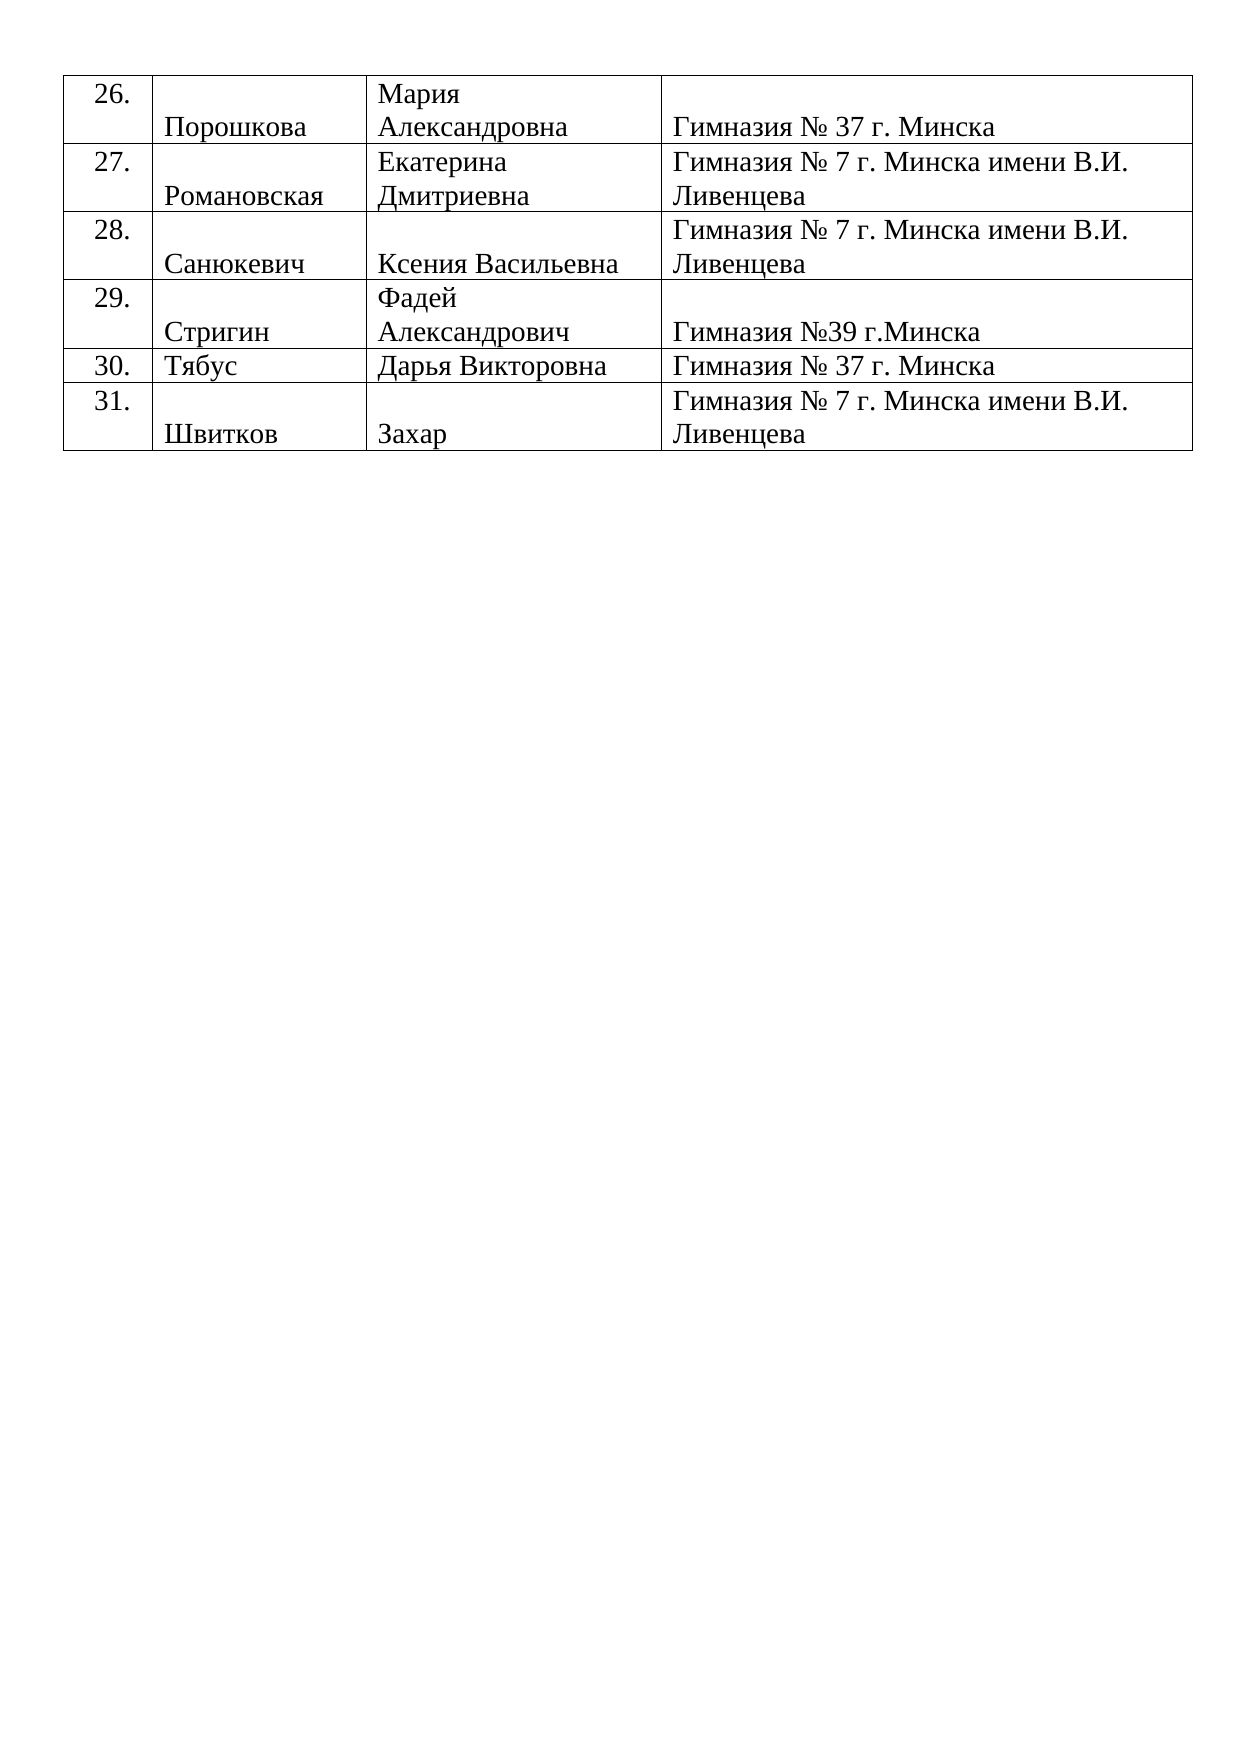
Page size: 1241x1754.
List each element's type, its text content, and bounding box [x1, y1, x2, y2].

table_cell Дарья Викторовна [367, 349, 661, 382]
table_cell [64, 212, 152, 279]
table_cell Екатерина Дмитриевна [367, 144, 661, 211]
table_cell Гимназия № 37 г. Минска [662, 76, 1192, 143]
table_cell [64, 383, 152, 450]
table_cell Гимназия № 7 г. Минска имени В.И. Ливенцева [662, 383, 1192, 450]
table_cell Швитков [153, 383, 366, 450]
table_cell Тябус [153, 349, 366, 382]
table_cell [64, 280, 152, 347]
table_cell [64, 349, 152, 382]
table_cell [64, 76, 152, 143]
table_cell Гимназия № 7 г. Минска имени В.И. Ливенцева [662, 212, 1192, 279]
table_cell Ксения Васильевна [367, 212, 661, 279]
table_cell Фадей Александрович [367, 280, 661, 347]
table_cell Стригин [153, 280, 366, 347]
table_cell Гимназия №39 г.Минска [662, 280, 1192, 347]
table_cell Порошкова [153, 76, 366, 143]
table_cell Гимназия № 37 г. Минска [662, 349, 1192, 382]
table_cell Санюкевич [153, 212, 366, 279]
table_cell [64, 144, 152, 211]
table_cell Романовская [153, 144, 366, 211]
table_cell Гимназия № 7 г. Минска имени В.И. Ливенцева [662, 144, 1192, 211]
table_cell Мария Александровна [367, 76, 661, 143]
table_cell Захар [367, 383, 661, 450]
